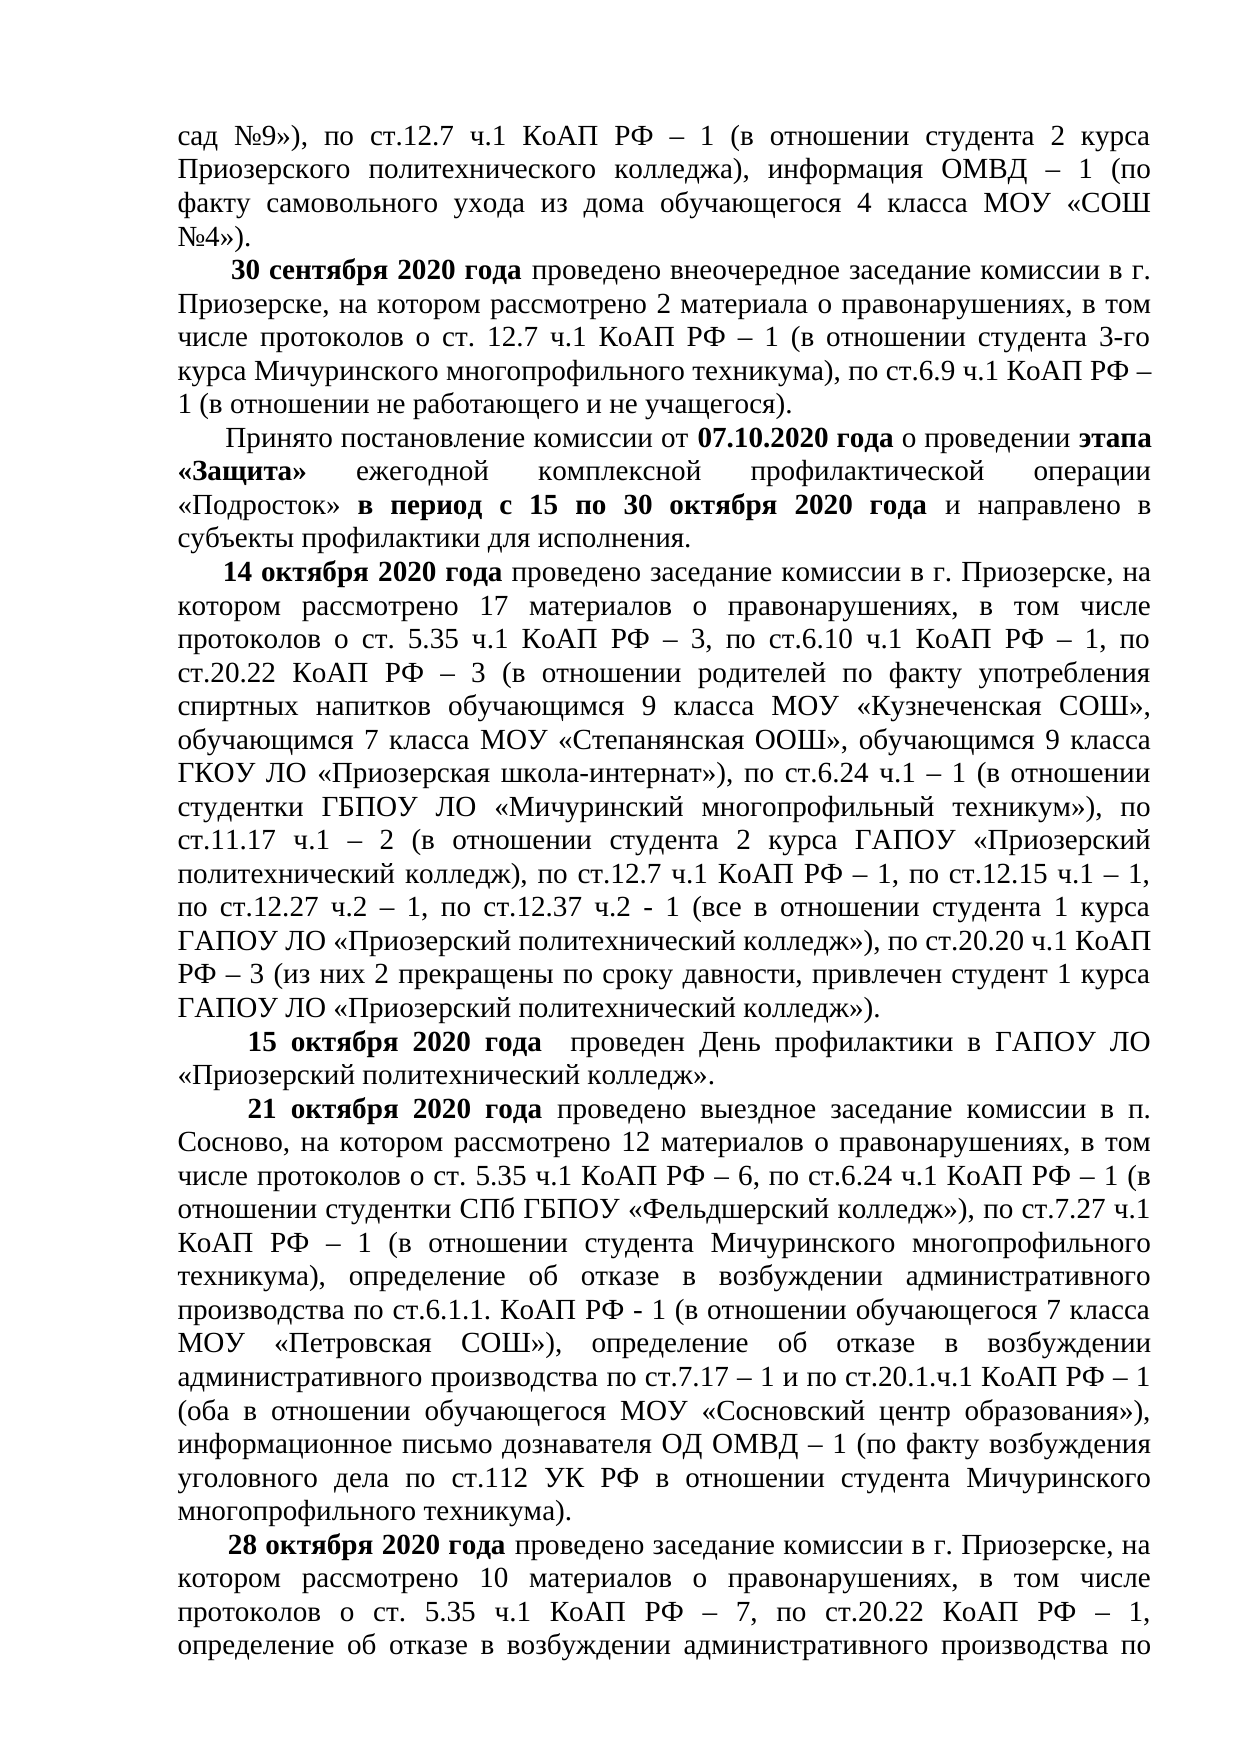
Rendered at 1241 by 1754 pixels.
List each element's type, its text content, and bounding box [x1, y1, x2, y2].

text 14 октября 2020 года проведено заседание комиссии в г. Приозерске, на котором рассмотрено 17 материалов о правонарушениях, в том числе протоколов о ст. 5.35 ч.1 КоАП РФ – 3, по ст.6.10 ч.1 КоАП РФ – 1, по ст.20.22 КоАП РФ – 3 (в отношении родителей по факту употребления спиртных напитков обучающимся 9 класса МОУ «Кузнеченская СОШ», обучающимся 7 класса МОУ «Степанянская ООШ», обучающимся 9 класса ГКОУ ЛО «Приозерская школа-интернат»), по ст.6.24 ч.1 – 1 (в отношении студентки ГБПОУ ЛО «Мичуринский многопрофильный техникум»), по ст.11.17 ч.1 – 2 (в отношении студента 2 курса ГАПОУ «Приозерский политехнический колледж), по ст.12.7 ч.1 КоАП РФ – 1, по ст.12.15 ч.1 – 1, по ст.12.27 ч.2 – 1, по ст.12.37 ч.2 - 1 (все в отношении студента 1 курса ГАПОУ ЛО «Приозерский политехнический колледж»), по ст.20.20 ч.1 КоАП РФ – 3 (из них 2 прекращены по сроку давности, привлечен студент 1 курса ГАПОУ ЛО «Приозерский политехнический колледж»). [177, 554, 1152, 1024]
text 15 октября 2020 года проведен День профилактики в ГАПОУ ЛО «Приозерский политехнический колледж». [177, 1024, 1152, 1091]
text Принято постановление комиссии от 07.10.2020 года о проведении этапа «Защита» ежегодной комплексной профилактической операции «Подросток» в период с 15 по 30 октября 2020 года и направлено в субъекты профилактики для исполнения. [177, 420, 1152, 554]
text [177, 118, 1152, 252]
text 30 сентября 2020 года проведено внеочередное заседание комиссии в г. Приозерске, на котором рассмотрено 2 материала о правонарушениях, в том числе протоколов о ст. 12.7 ч.1 КоАП РФ – 1 (в отношении студента 3-го курса Мичуринского многопрофильного техникума), по ст.6.9 ч.1 КоАП РФ – 1 (в отношении не работающего и не учащегося). [177, 252, 1152, 420]
text 21 октября 2020 года проведено выездное заседание комиссии в п. Сосново, на котором рассмотрено 12 материалов о правонарушениях, в том числе протоколов о ст. 5.35 ч.1 КоАП РФ – 6, по ст.6.24 ч.1 КоАП РФ – 1 (в отношении студентки СПб ГБПОУ «Фельдшерский колледж»), по ст.7.27 ч.1 КоАП РФ – 1 (в отношении студента Мичуринского многопрофильного техникума), определение об отказе в возбуждении административного производства по ст.6.1.1. КоАП РФ - 1 (в отношении обучающегося 7 класса МОУ «Петровская СОШ»), определение об отказе в возбуждении административного производства по ст.7.17 – 1 и по ст.20.1.ч.1 КоАП РФ – 1 (оба в отношении обучающегося МОУ «Сосновский центр образования»), информационное письмо дознавателя ОД ОМВД – 1 (по факту возбуждения уголовного дела по ст.112 УК РФ в отношении студента Мичуринского многопрофильного техникума). [177, 1091, 1152, 1527]
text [177, 1527, 1152, 1661]
